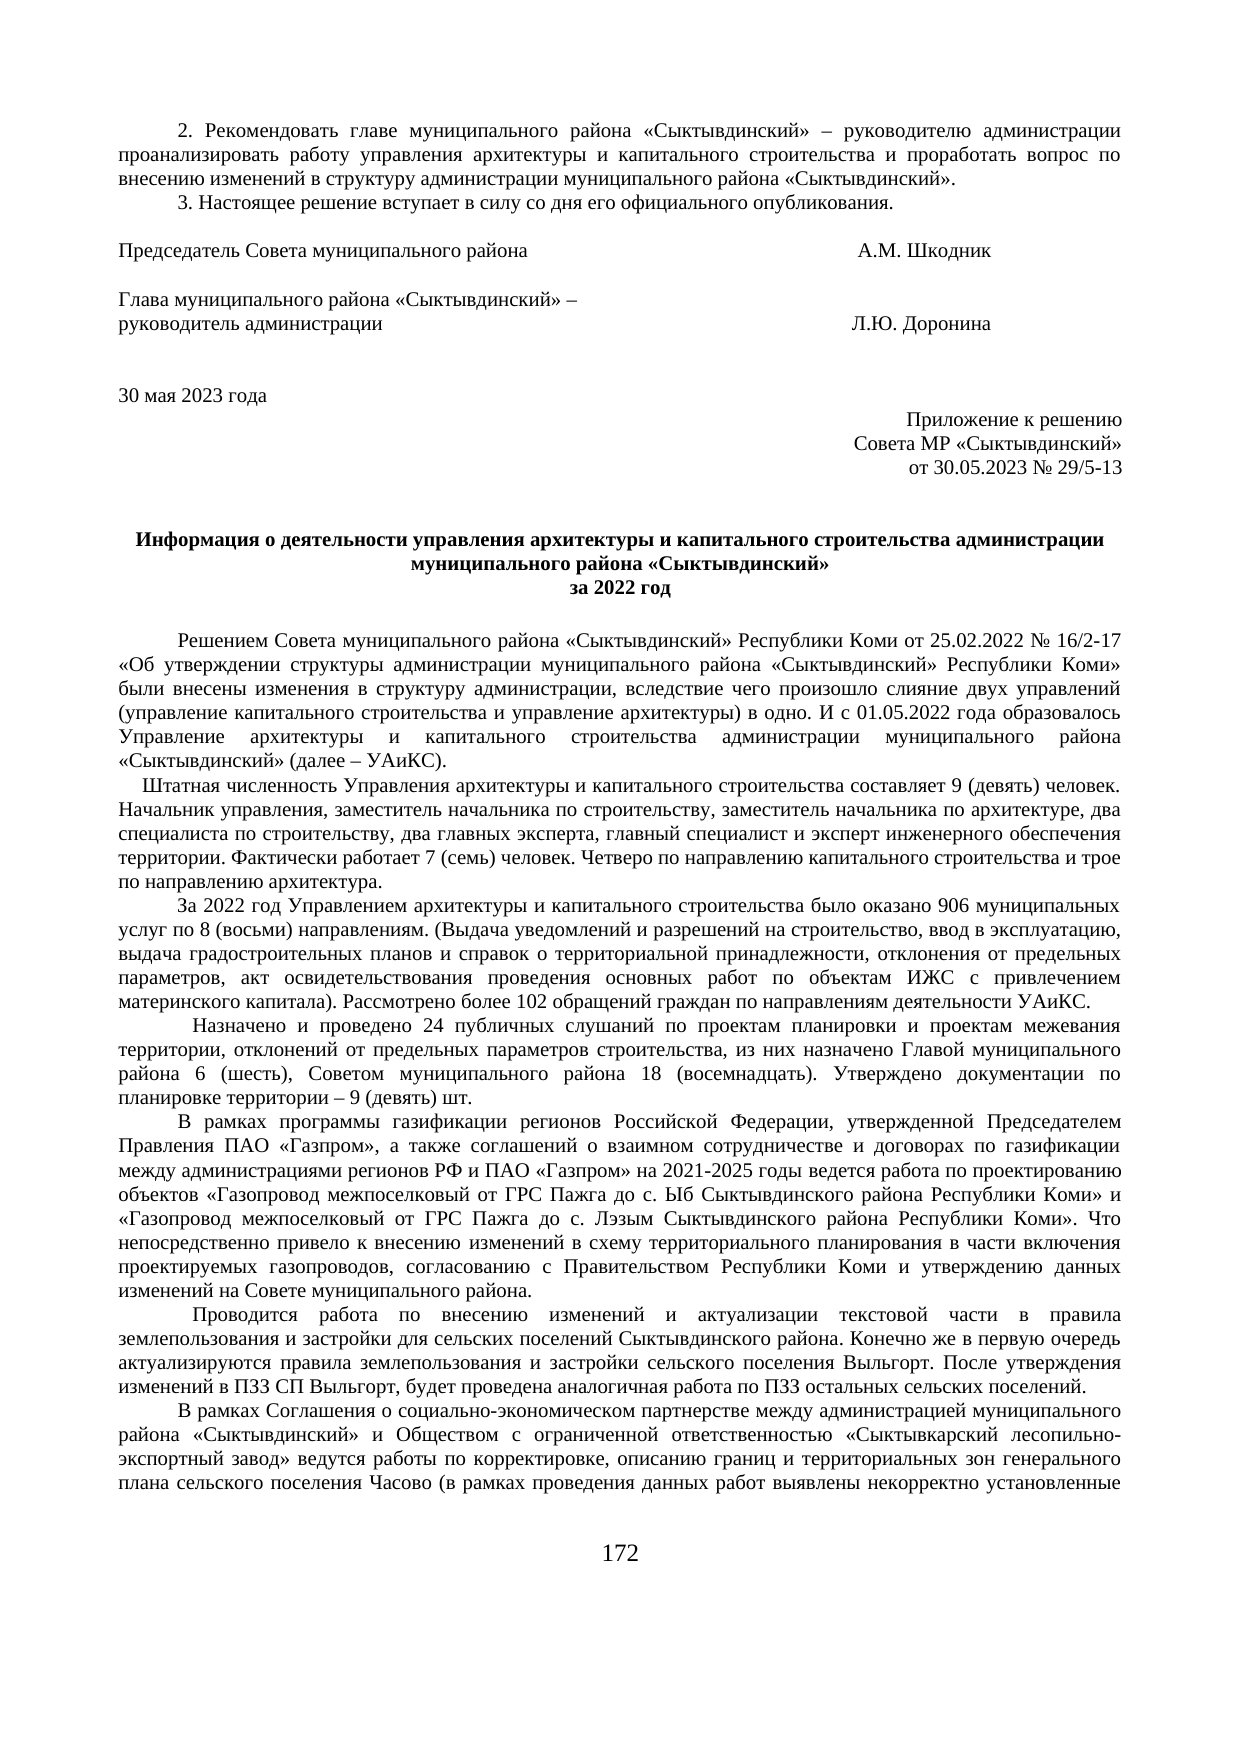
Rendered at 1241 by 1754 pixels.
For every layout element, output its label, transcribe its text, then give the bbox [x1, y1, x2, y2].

text 3. Настоящее решение вступает в силу со дня его официального опубликования. [118, 190, 1122, 214]
text Проводится работа по внесению изменений и актуализации текстовой части в правила землепользования и застройки для сельских поселений Сыктывдинского района. Конечно же в первую очередь актуализируются правила землепользования и застройки сельского поселения Выльгорт. После утверждения изменений в ПЗЗ СП Выльгорт, будет проведена аналогичная работа по ПЗЗ остальных сельских поселений. [118, 1302, 1122, 1398]
text Штатная численность Управления архитектуры и капитального строительства составляет 9 (девять) человек. Начальник управления, заместитель начальника по строительству, заместитель начальника по архитектуре, два специалиста по строительству, два главных эксперта, главный специалист и эксперт инженерного обеспечения территории. Фактически работает 7 (семь) человек. Четверо по направлению капитального строительства и трое по направлению архитектура. [118, 772, 1122, 893]
text Глава муниципального района «Сыктывдинский» – [118, 287, 1122, 311]
text за 2022 год [118, 575, 1122, 599]
text Председатель Совета муниципального района А.М. Шкодник [118, 238, 1122, 262]
text 2. Рекомендовать главе муниципального района «Сыктывдинский» – руководителю администрации проанализировать работу управления архитектуры и капитального строительства и проработать вопрос по внесению изменений в структуру администрации муниципального района «Сыктывдинский». [118, 118, 1122, 190]
text Приложение к решению [118, 407, 1122, 431]
text Решением Совета муниципального района «Сыктывдинский» Республики Коми от 25.02.2022 № 16/2-17 «Об утверждении структуры администрации муниципального района «Сыктывдинский» Республики Коми» были внесены изменения в структуру администрации, вследствие чего произошло слияние двух управлений (управление капитального строительства и управление архитектуры) в одно. И с 01.05.2022 года образовалось Управление архитектуры и капитального строительства администрации муниципального района «Сыктывдинский» (далее – УАиКС). [118, 628, 1122, 772]
text За 2022 год Управлением архитектуры и капитального строительства было оказано 906 муниципальных услуг по 8 (восьми) направлениям. (Выдача уведомлений и разрешений на строительство, ввод в эксплуатацию, выдача градостроительных планов и справок о территориальной принадлежности, отклонения от предельных параметров, акт освидетельствования проведения основных работ по объектам ИЖС с привлечением материнского капитала). Рассмотрено более 102 обращений граждан по направлениям деятельности УАиКС. [118, 893, 1122, 1013]
text руководитель администрации Л.Ю. Доронина [118, 311, 1122, 335]
text от 30.05.2023 № 29/5-13 [118, 455, 1122, 479]
text Назначено и проведено 24 публичных слушаний по проектам планировки и проектам межевания территории, отклонений от предельных параметров строительства, из них назначено Главой муниципального района 6 (шесть), Советом муниципального района 18 (восемнадцать). Утверждено документации по планировке территории – 9 (девять) шт. [118, 1013, 1122, 1109]
text В рамках программы газификации регионов Российской Федерации, утвержденной Председателем Правления ПАО «Газпром», а также соглашений о взаимном сотрудничестве и договорах по газификации между администрациями регионов РФ и ПАО «Газпром» на 2021-2025 годы ведется работа по проектированию объектов «Газопровод межпоселковый от ГРС Пажга до с. Ыб Сыктывдинского района Республики Коми» и «Газопровод межпоселковый от ГРС Пажга до с. Лэзым Сыктывдинского района Республики Коми». Что непосредственно привело к внесению изменений в схему территориального планирования в части включения проектируемых газопроводов, согласованию с Правительством Республики Коми и утверждению данных изменений на Совете муниципального района. [118, 1109, 1122, 1302]
text 30 мая 2023 года [118, 383, 1122, 407]
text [118, 1398, 1122, 1494]
text Совета МР «Сыктывдинский» [118, 431, 1122, 455]
text Информация о деятельности управления архитектуры и капитального строительства администрации муниципального района «Сыктывдинский» [118, 527, 1122, 575]
